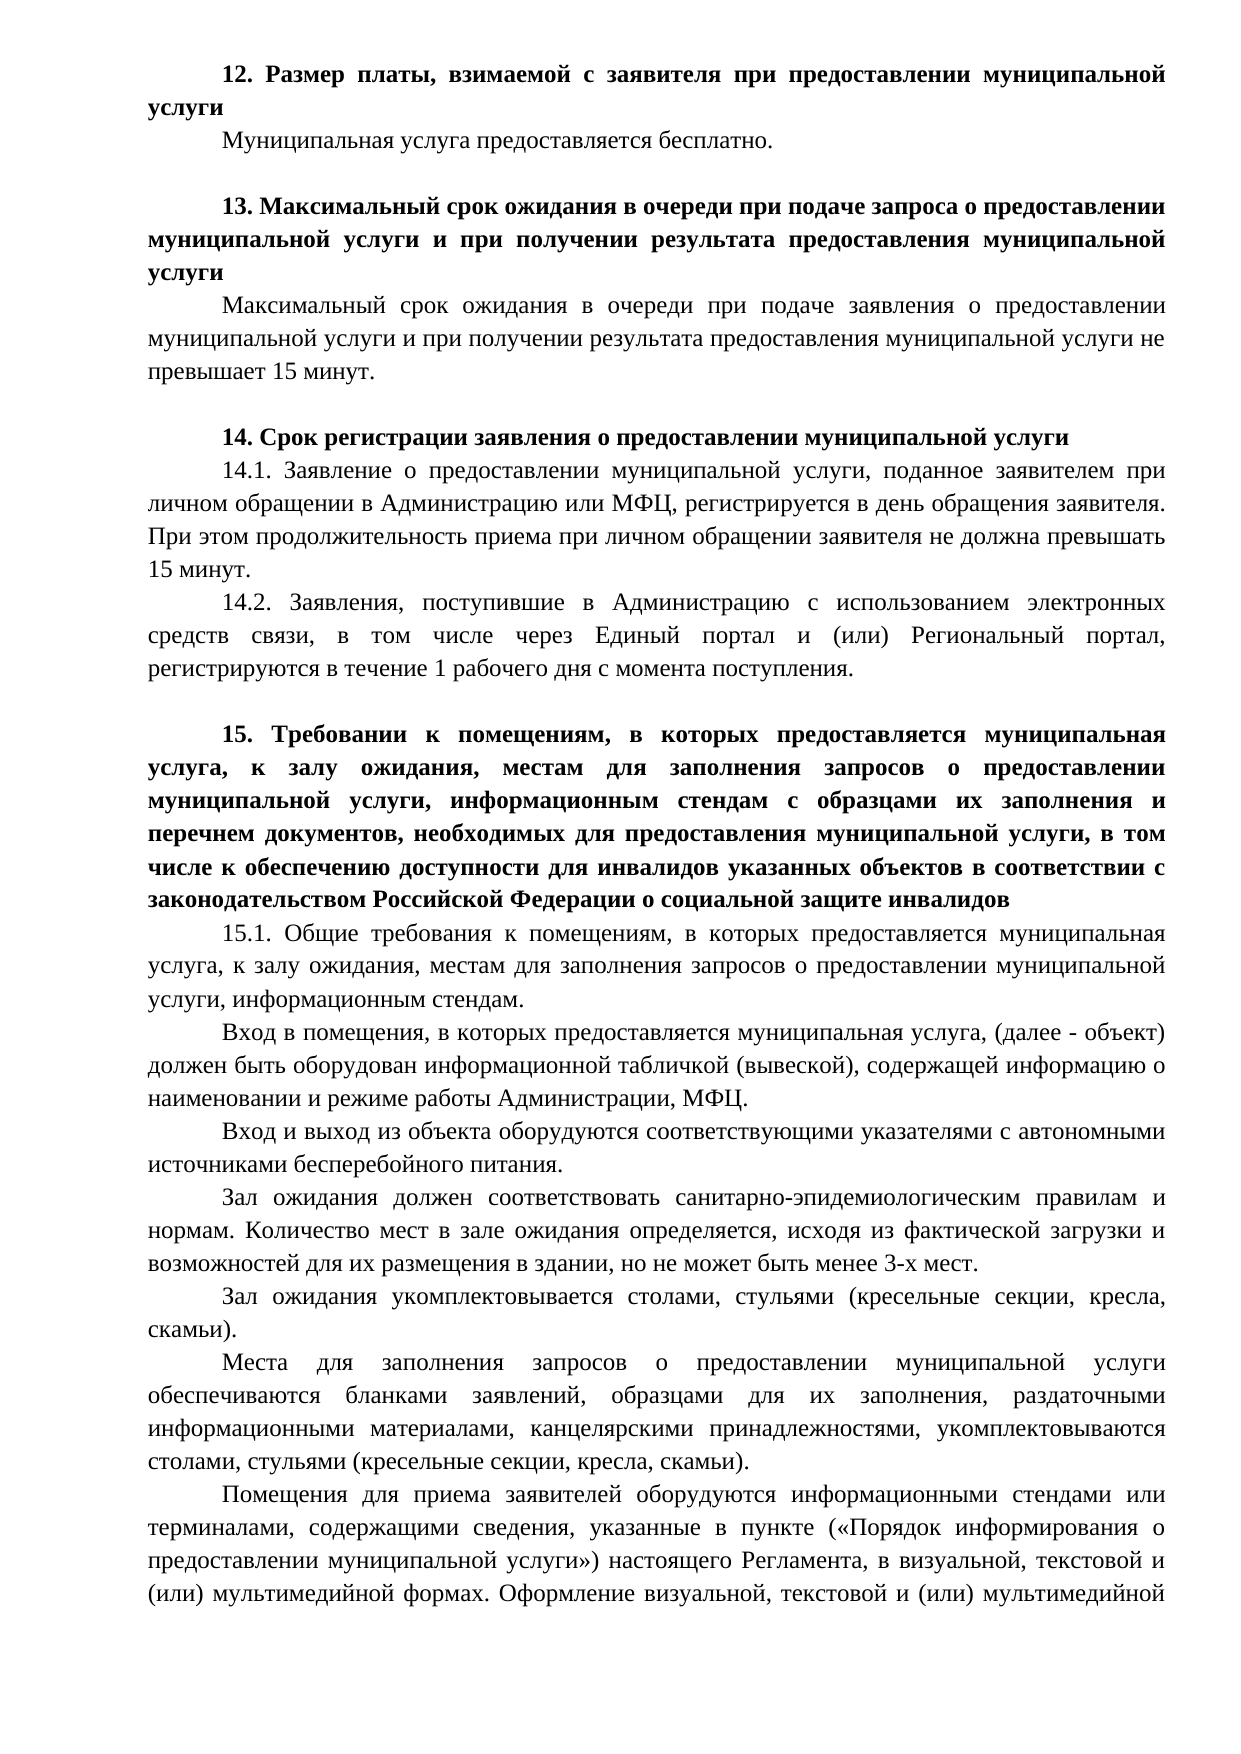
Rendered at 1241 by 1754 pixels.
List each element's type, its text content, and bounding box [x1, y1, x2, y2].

text 14. Срок регистрации заявления о предоставлении муниципальной услуги [148, 422, 1167, 451]
text 14.1. Заявление о предоставлении муниципальной услуги, поданное заявителем при личном обращении в Администрацию или МФЦ, регистрируется в день обращения заявителя. При этом продолжительность приема при личном обращении заявителя не должна превышать 15 минут. [148, 455, 1167, 583]
text Места для заполнения запросов о предоставлении муниципальной услуги обеспечиваются бланками заявлений, образцами для их заполнения, раздаточными информационными материалами, канцелярскими принадлежностями, укомплектовываются столами, стульями (кресельные секции, кресла, скамьи). [148, 1347, 1167, 1475]
text Вход в помещения, в которых предоставляется муниципальная услуга, (далее - объект) должен быть оборудован информационной табличкой (вывеской), содержащей информацию о наименовании и режиме работы Администрации, МФЦ. [148, 1017, 1167, 1111]
text Максимальный срок ожидания в очереди при подаче заявления о предоставлении муниципальной услуги и при получении результата предоставления муниципальной услуги не превышает 15 минут. [148, 290, 1167, 385]
text Муниципальная услуга предоставляется бесплатно. [148, 125, 1167, 154]
text 14.2. Заявления, поступившие в Администрацию с использованием электронных средств связи, в том числе через Единый портал и (или) Региональный портал, регистрируются в течение 1 рабочего дня с момента поступления. [148, 587, 1167, 682]
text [148, 1479, 1167, 1607]
text 15. Требовании к помещениям, в которых предоставляется муниципальная услуга, к залу ожидания, местам для заполнения запросов о предоставлении муниципальной услуги, информационным стендам с образцами их заполнения и перечнем документов, необходимых для предоставления муниципальной услуги, в том числе к обеспечению доступности для инвалидов указанных объектов в соответствии с законодательством Российской Федерации о социальной защите инвалидов [148, 719, 1167, 913]
text Вход и выход из объекта оборудуются соответствующими указателями с автономными источниками бесперебойного питания. [148, 1116, 1167, 1177]
text Зал ожидания должен соответствовать санитарно-эпидемиологическим правилам и нормам. Количество мест в зале ожидания определяется, исходя из фактической загрузки и возможностей для их размещения в здании, но не может быть менее 3-х мест. [148, 1182, 1167, 1277]
text 13. Максимальный срок ожидания в очереди при подаче запроса о предоставлении муниципальной услуги и при получении результата предоставления муниципальной услуги [148, 191, 1167, 286]
text Зал ожидания укомплектовывается столами, стульями (кресельные секции, кресла, скамьи). [148, 1281, 1167, 1343]
text 15.1. Общие требования к помещениям, в которых предоставляется муниципальная услуга, к залу ожидания, местам для заполнения запросов о предоставлении муниципальной услуги, информационным стендам. [148, 918, 1167, 1012]
text 12. Размер платы, взимаемой с заявителя при предоставлении муниципальной услуги [148, 59, 1167, 121]
